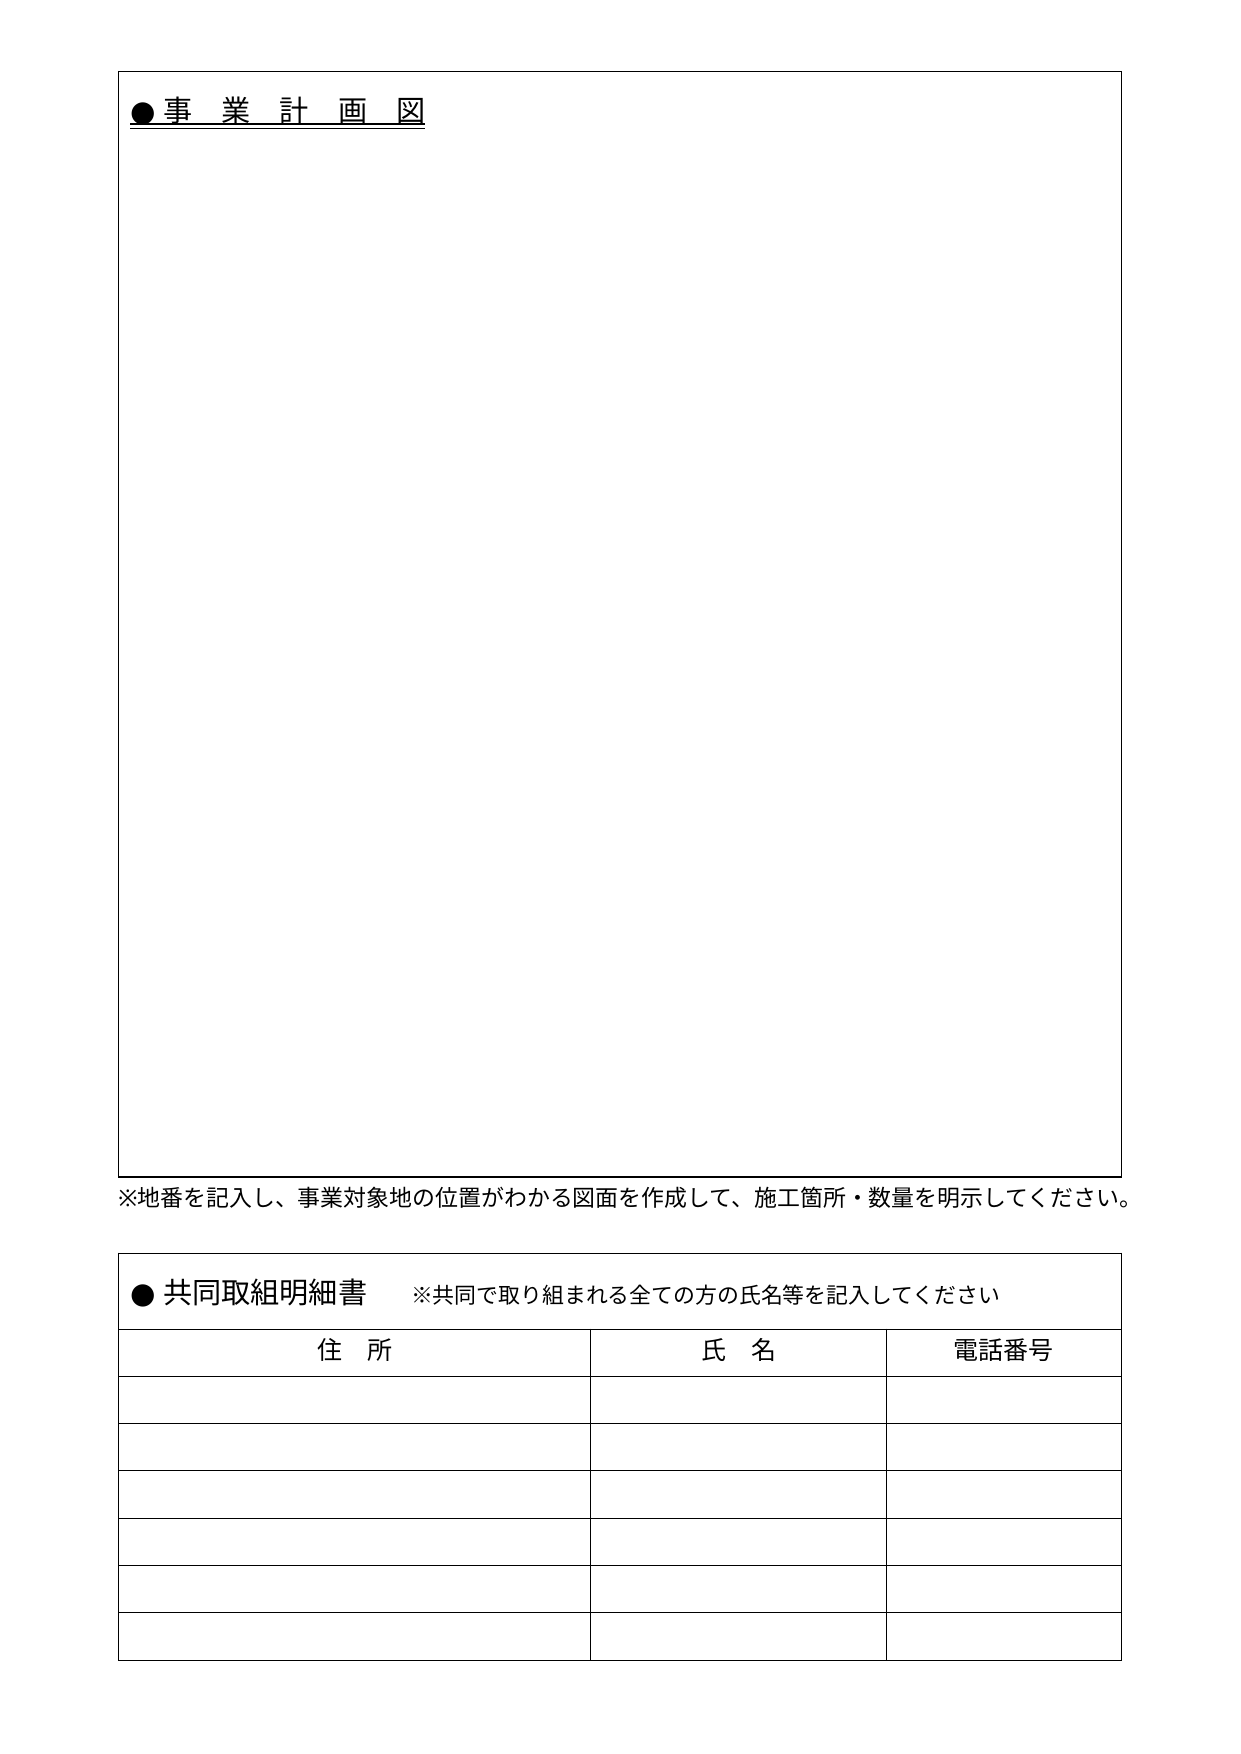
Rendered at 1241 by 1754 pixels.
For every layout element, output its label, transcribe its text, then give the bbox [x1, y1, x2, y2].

table_cell [119, 1377, 590, 1423]
table_cell [887, 1566, 1121, 1612]
table_cell [887, 1613, 1121, 1659]
table_cell [591, 1613, 886, 1659]
table_cell [591, 1566, 886, 1612]
table_cell [119, 1424, 590, 1470]
table_cell [119, 1613, 590, 1659]
text ※地番を記入し、事業対象地の位置がわかる図面を作成して、施工箇所・数量を明示してください。 [118, 1178, 1122, 1215]
table_cell [119, 1471, 590, 1518]
table_cell [591, 1519, 886, 1565]
table_cell [887, 1424, 1121, 1470]
table_cell 住 所 [119, 1330, 590, 1376]
table_cell [591, 1377, 886, 1423]
table_cell [887, 1471, 1121, 1518]
table_cell [887, 1519, 1121, 1565]
table_cell 電話番号 [887, 1330, 1121, 1376]
table_cell [119, 1519, 590, 1565]
table_header ● 共同取組明細書 ※共同で取り組まれる全ての方の氏名等を記入してください [119, 1254, 1121, 1328]
table_cell 氏 名 [591, 1330, 886, 1376]
table_cell [591, 1471, 886, 1518]
table_header ● 事 業 計 画 図 [119, 72, 1121, 1176]
table_cell [119, 1566, 590, 1612]
table_cell [591, 1424, 886, 1470]
table_cell [887, 1377, 1121, 1423]
